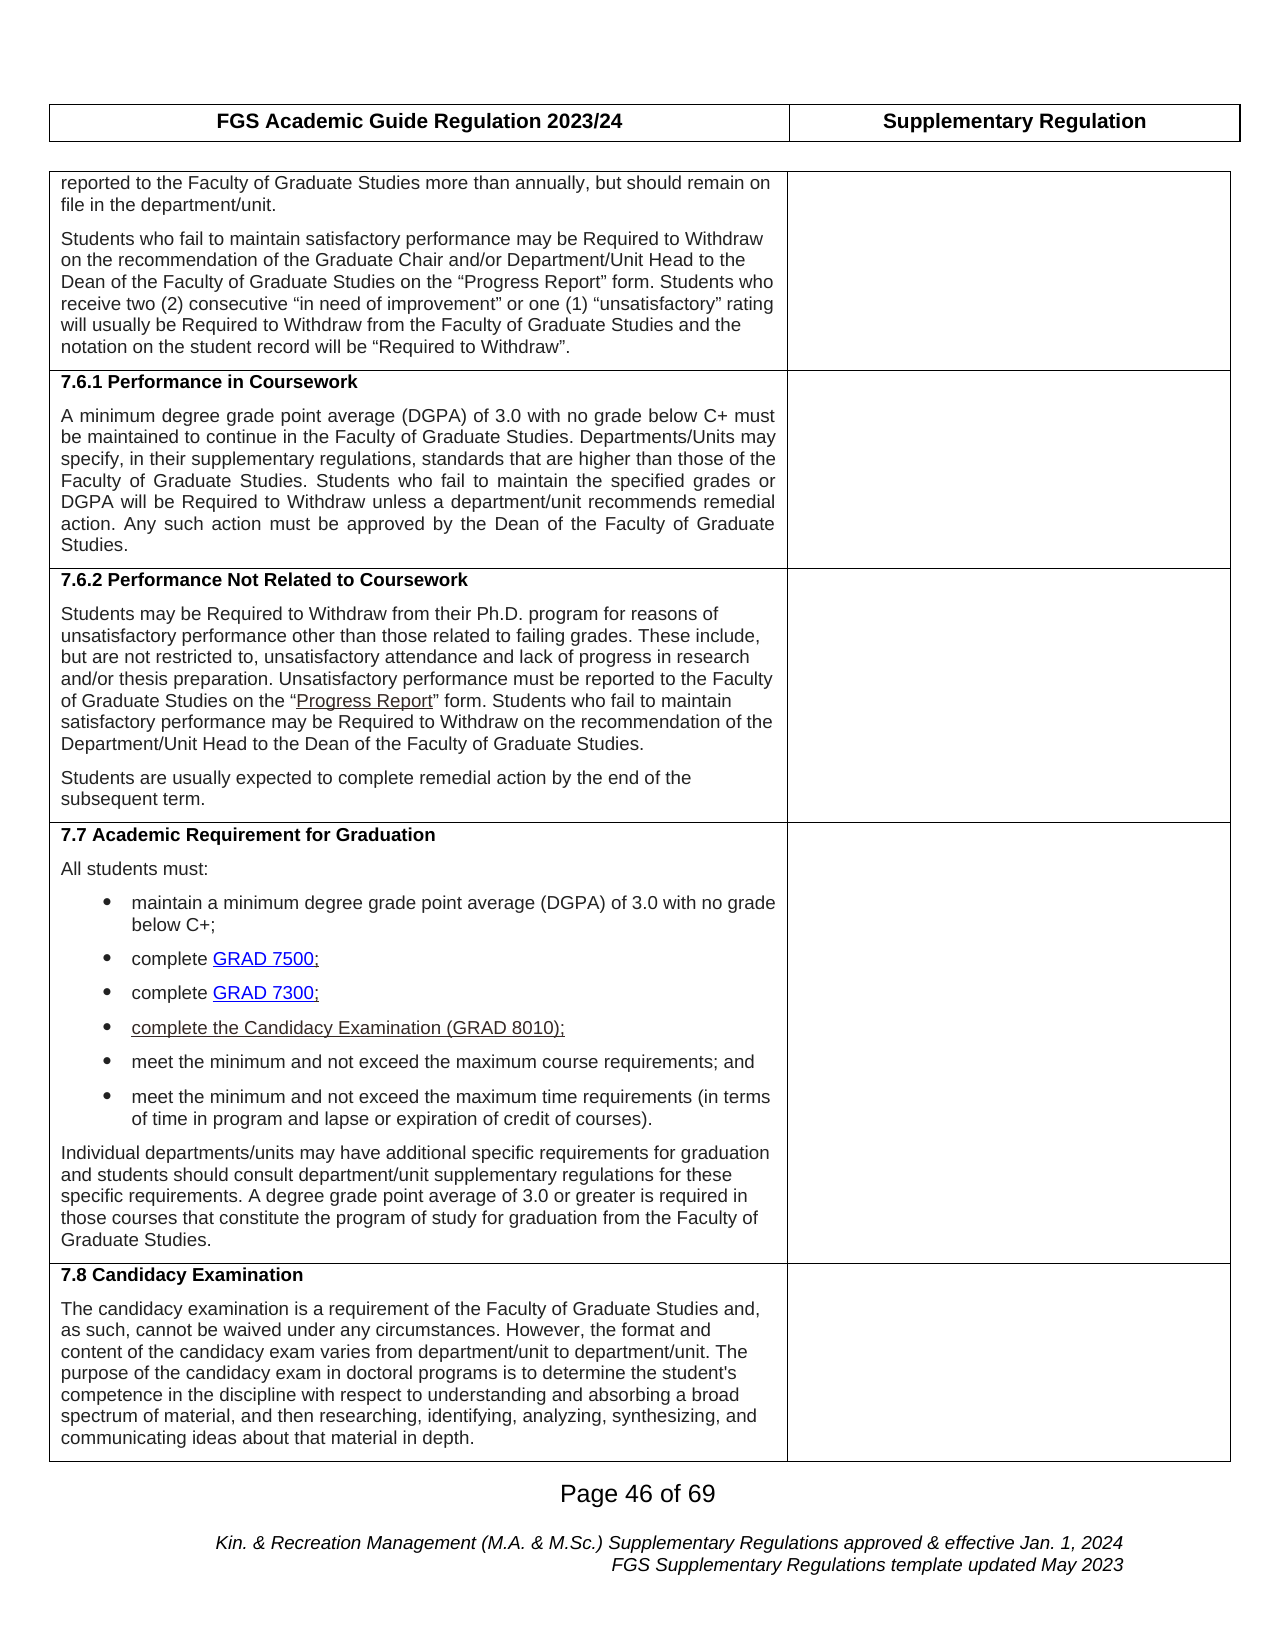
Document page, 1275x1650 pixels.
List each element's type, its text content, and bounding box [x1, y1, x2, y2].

table_cell [788, 172, 1230, 369]
table_cell [788, 371, 1230, 568]
table_cell [788, 1264, 1230, 1461]
table_cell 7.6.2 Performance Not Related to Coursework Students may be Required to Withdraw from their Ph.D. program for reasons of unsatisfactory performance other than those related to failing grades. These include, but are not restricted to, unsatisfactory attendance and lack of progress in research and/or thesis preparation. Unsatisfactory performance must be reported to the Faculty of Graduate Studies on the “Progress Report” form. Students who fail to maintain satisfactory performance may be Required to Withdraw on the recommendation of the Department/Unit Head to the Dean of the Faculty of Graduate Studies. Students are usually expected to complete remedial action by the end of the subsequent term. [50, 569, 787, 822]
table_cell 7.7 Academic Requirement for Graduation All students must: maintain a minimum degree grade point average (DGPA) of 3.0 with no grade below C+; complete GRAD 7500; complete GRAD 7300; complete the Candidacy Examination (GRAD 8010); meet the minimum and not exceed the maximum course requirements; and meet the minimum and not exceed the maximum time requirements (in terms of time in program and lapse or expiration of credit of courses). Individual departments/units may have additional specific requirements for graduation and students should consult department/unit supplementary regulations for these specific requirements. A degree grade point average of 3.0 or greater is required in those courses that constitute the program of study for graduation from the Faculty of Graduate Studies. [50, 823, 787, 1262]
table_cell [50, 172, 787, 369]
table_cell 7.6.1 Performance in Coursework A minimum degree grade point average (DGPA) of 3.0 with no grade below C+ must be maintained to continue in the Faculty of Graduate Studies. Departments/Units may specify, in their supplementary regulations, standards that are higher than those of the Faculty of Graduate Studies. Students who fail to maintain the specified grades or DGPA will be Required to Withdraw unless a department/unit recommends remedial action. Any such action must be approved by the Dean of the Faculty of Graduate Studies. [50, 371, 787, 568]
table_cell [788, 823, 1230, 1262]
table_cell [788, 569, 1230, 822]
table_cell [50, 1264, 787, 1461]
